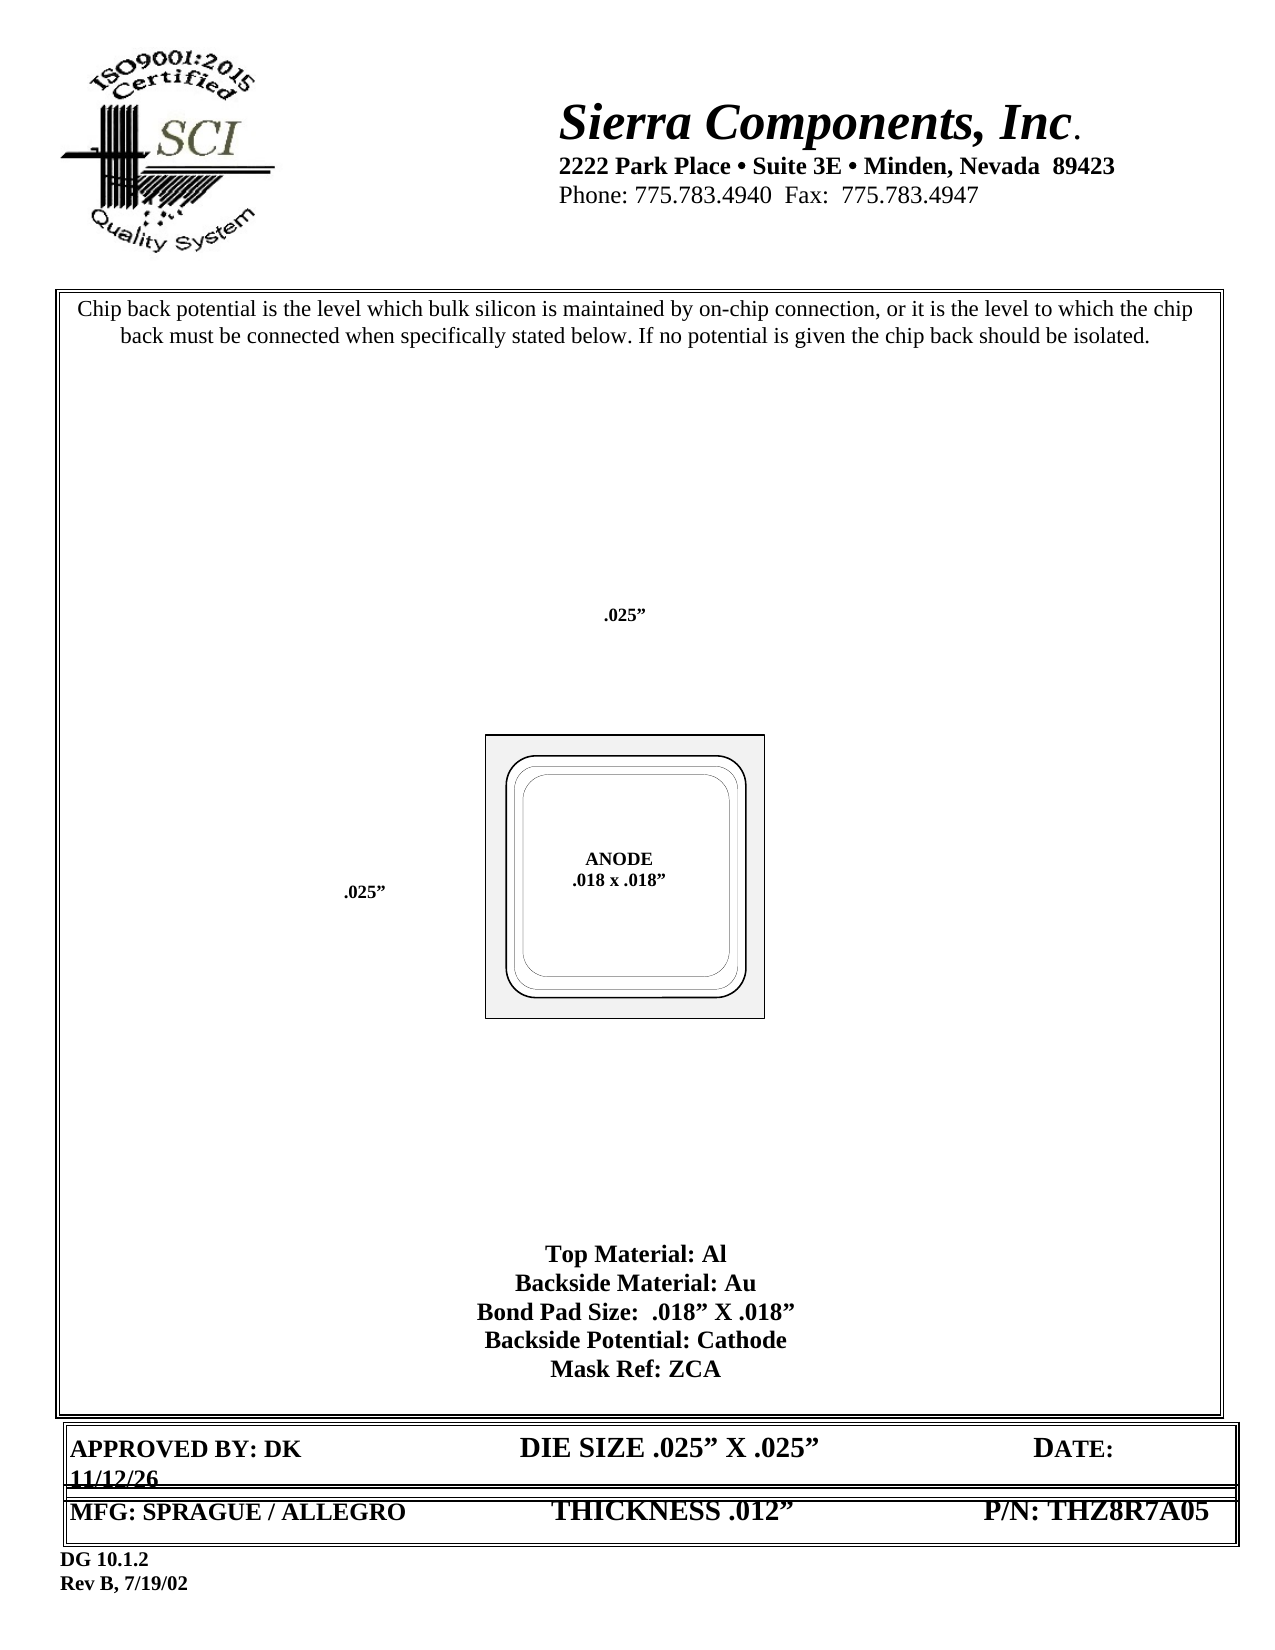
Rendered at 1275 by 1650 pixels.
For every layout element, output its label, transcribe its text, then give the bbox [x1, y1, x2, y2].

text Top Material: Al [60, 1233, 1220, 1261]
text Chip back potential is the level which bulk silicon is maintained by on-chip connection, or it is the level to which the chip back must be connected when specifically stated below. If no potential is given the chip back should be isolated. [60, 293, 1220, 348]
text Backside Material: Au [60, 1261, 1220, 1290]
text Backside Potential: Cathode [60, 1319, 1220, 1348]
text Mask Ref: ZCA [60, 1348, 1220, 1383]
text Bond Pad Size: .018” X .018” [60, 1290, 1220, 1319]
picture [60, 47, 287, 265]
subtitle Rev B, 7/19/02 [60, 1571, 1211, 1595]
text APPROVED BY: DK DIE SIZE .025” X .025” DATE: 10/21/21 [67, 1428, 1217, 1484]
text MFG: SPRAGUE / ALLEGRO THICKNESS .012” P/N: THZ8R7A05 [67, 1491, 1217, 1529]
text DG 10.1.2 [60, 1419, 1211, 1571]
